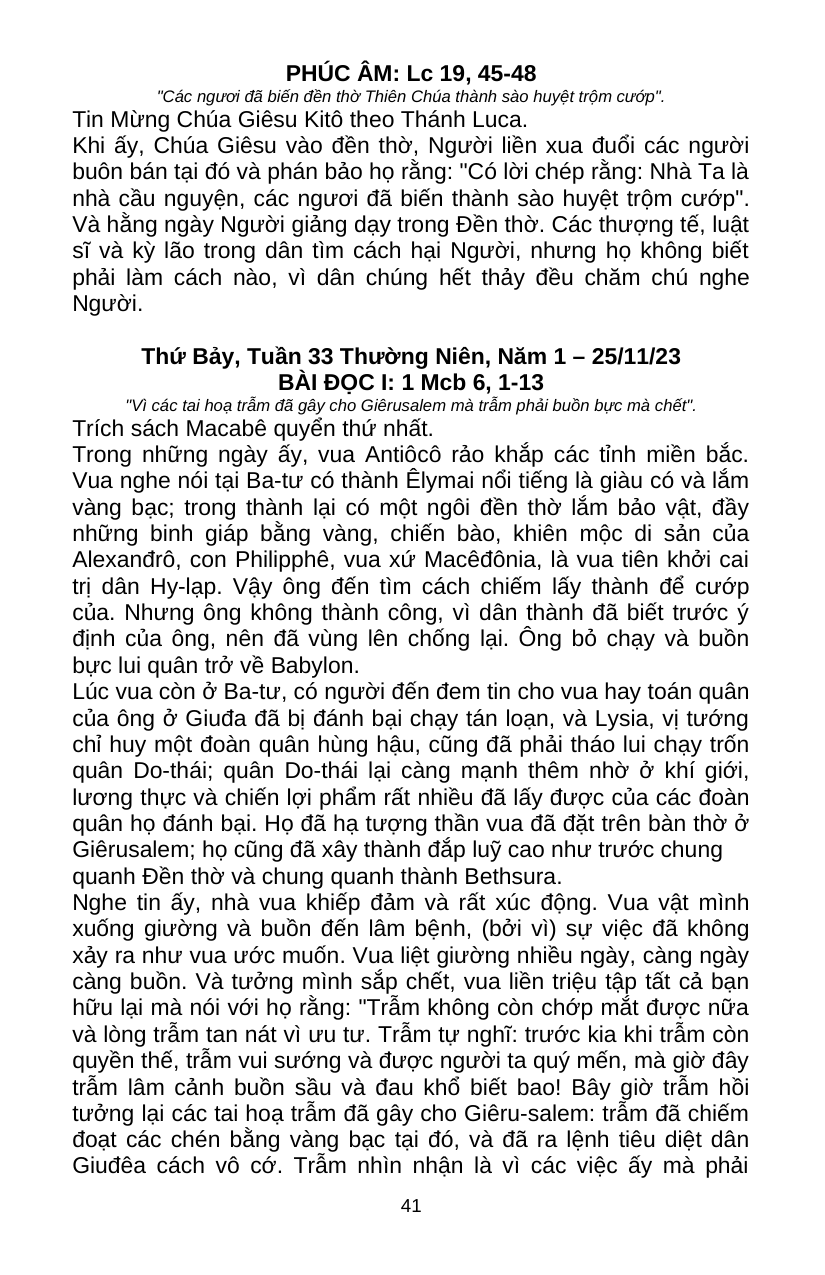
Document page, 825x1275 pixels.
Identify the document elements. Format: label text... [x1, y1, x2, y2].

text PHÚC ÂM: Lc 19, 45-48 [72, 60, 750, 86]
text Tin Mừng Chúa Giêsu Kitô theo Thánh Luca. [72, 106, 750, 132]
text "Các ngươi đã biến đền thờ Thiên Chúa thành sào huyệt trộm cướp". [72, 86, 750, 106]
text Trong những ngày ấy, vua Antiôcô rảo khắp các tỉnh miền bắc. Vua nghe nói tại Ba-tư có thành Êlymai nổi tiếng là giàu có và lắm vàng bạc; trong thành lại có một ngôi đền thờ lắm bảo vật, đầy những binh giáp bằng vàng, chiến bào, khiên mộc di sản của Alexanđrô, con Philipphê, vua xứ Macêđônia, là vua tiên khởi cai trị dân Hy-lạp. Vậy ông đến tìm cách chiếm lấy thành để cướp của. Nhưng ông không thành công, vì dân thành đã biết trước ý định của ông, nên đã vùng lên chống lại. Ông bỏ chạy và buồn bực lui quân trở về Babylon. [72, 441, 750, 678]
text quanh Đền thờ và chung quanh thành Bethsura. [72, 863, 750, 889]
text Khi ấy, Chúa Giêsu vào đền thờ, Người liền xua đuổi các người buôn bán tại đó và phán bảo họ rằng: "Có lời chép rằng: Nhà Ta là nhà cầu nguyện, các ngươi đã biến thành sào huyệt trộm cướp". Và hằng ngày Người giảng dạy trong Đền thờ. Các thượng tế, luật sĩ và kỳ lão trong dân tìm cách hại Người, nhưng họ không biết phải làm cách nào, vì dân chúng hết thảy đều chăm chú nghe Người. [72, 132, 750, 316]
text Thứ Bảy, Tuần 33 Thường Niên, Năm 1 – 25/11/23 [72, 343, 750, 369]
text Lúc vua còn ở Ba-tư, có người đến đem tin cho vua hay toán quân của ông ở Giuđa đã bị đánh bại chạy tán loạn, và Lysia, vị tướng chỉ huy một đoàn quân hùng hậu, cũng đã phải tháo lui chạy trốn quân Do-thái; quân Do-thái lại càng mạnh thêm nhờ ở khí giới, lương thực và chiến lợi phẩm rất nhiều đã lấy được của các đoàn quân họ đánh bại. Họ đã hạ tượng thần vua đã đặt trên bàn thờ ở Giêrusalem; họ cũng đã xây thành đắp luỹ cao như trước chung [72, 678, 750, 863]
text "Vì các tai hoạ trẫm đã gây cho Giêrusalem mà trẫm phải buồn bực mà chết". [72, 395, 750, 414]
text BÀI ĐỌC I: 1 Mcb 6, 1-13 [72, 369, 750, 395]
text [72, 889, 750, 1179]
text Trích sách Macabê quyển thứ nhất. [72, 414, 750, 441]
